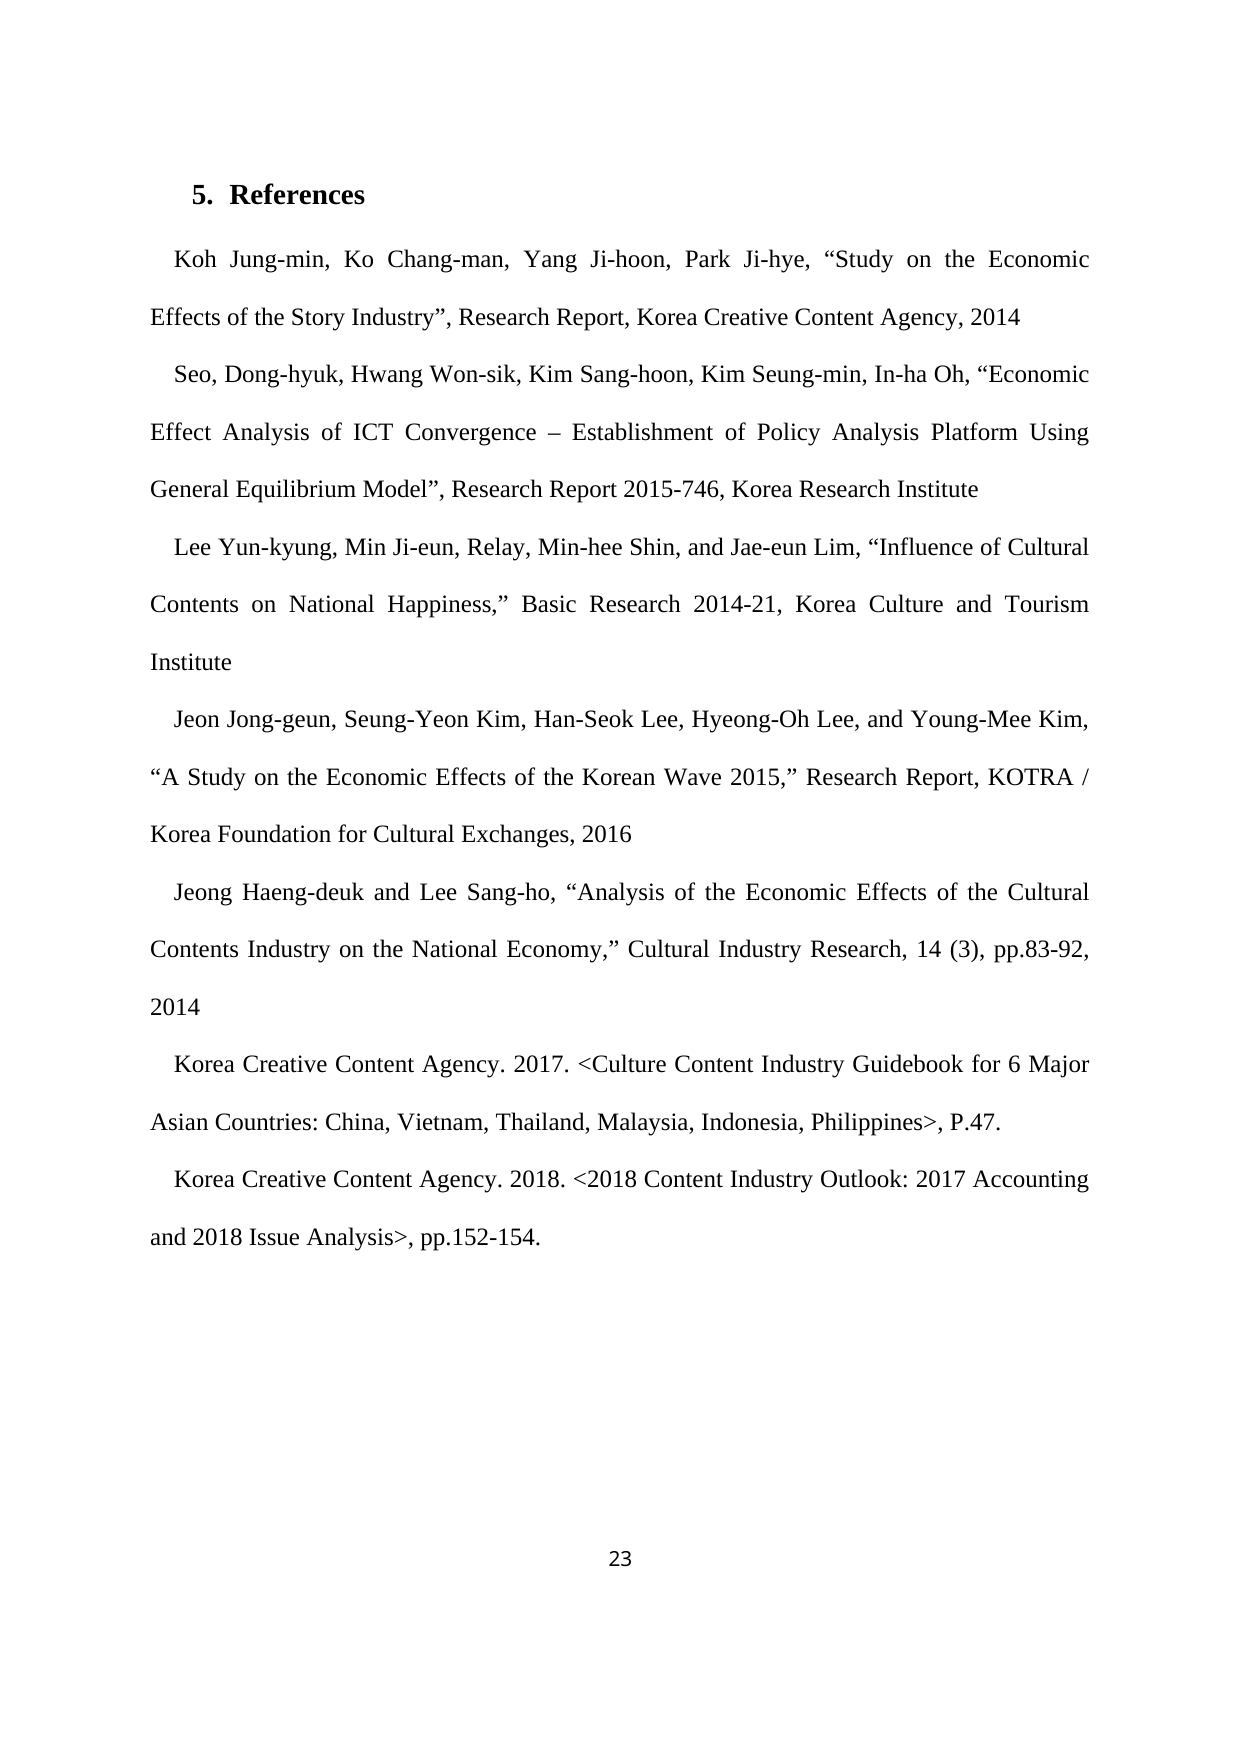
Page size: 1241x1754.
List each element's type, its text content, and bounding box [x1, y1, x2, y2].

text Korea Creative Content Agency. 2018. <2018 Content Industry Outlook: 2017 Accounting and 2018 Issue Analysis>, pp.152-154. [150, 1164, 1090, 1251]
text Koh Jung-min, Ko Chang-man, Yang Ji-hoon, Park Ji-hye, “Study on the Economic Effects of the Story Industry”, Research Report, Korea Creative Content Agency, 2014 [150, 244, 1090, 331]
list References [192, 177, 1090, 211]
text Korea Creative Content Agency. 2017. <Culture Content Industry Guidebook for 6 Major Asian Countries: China, Vietnam, Thailand, Malaysia, Indonesia, Philippines>, P.47. [150, 1049, 1090, 1136]
text Jeong Haeng-deuk and Lee Sang-ho, “Analysis of the Economic Effects of the Cultural Contents Industry on the National Economy,” Cultural Industry Research, 14 (3), pp.83-92, 2014 [150, 877, 1090, 1021]
text Seo, Dong-hyuk, Hwang Won-sik, Kim Sang-hoon, Kim Seung-min, In-ha Oh, “Economic Effect Analysis of ICT Convergence – Establishment of Policy Analysis Platform Using General Equilibrium Model”, Research Report 2015-746, Korea Research Institute [150, 359, 1090, 503]
text Lee Yun-kyung, Min Ji-eun, Relay, Min-hee Shin, and Jae-eun Lim, “Influence of Cultural Contents on National Happiness,” Basic Research 2014-21, Korea Culture and Tourism Institute [150, 532, 1090, 676]
text Jeon Jong-geun, Seung-Yeon Kim, Han-Seok Lee, Hyeong-Oh Lee, and Young-Mee Kim, “A Study on the Economic Effects of the Korean Wave 2015,” Research Report, KOTRA / Korea Foundation for Cultural Exchanges, 2016 [150, 704, 1090, 848]
